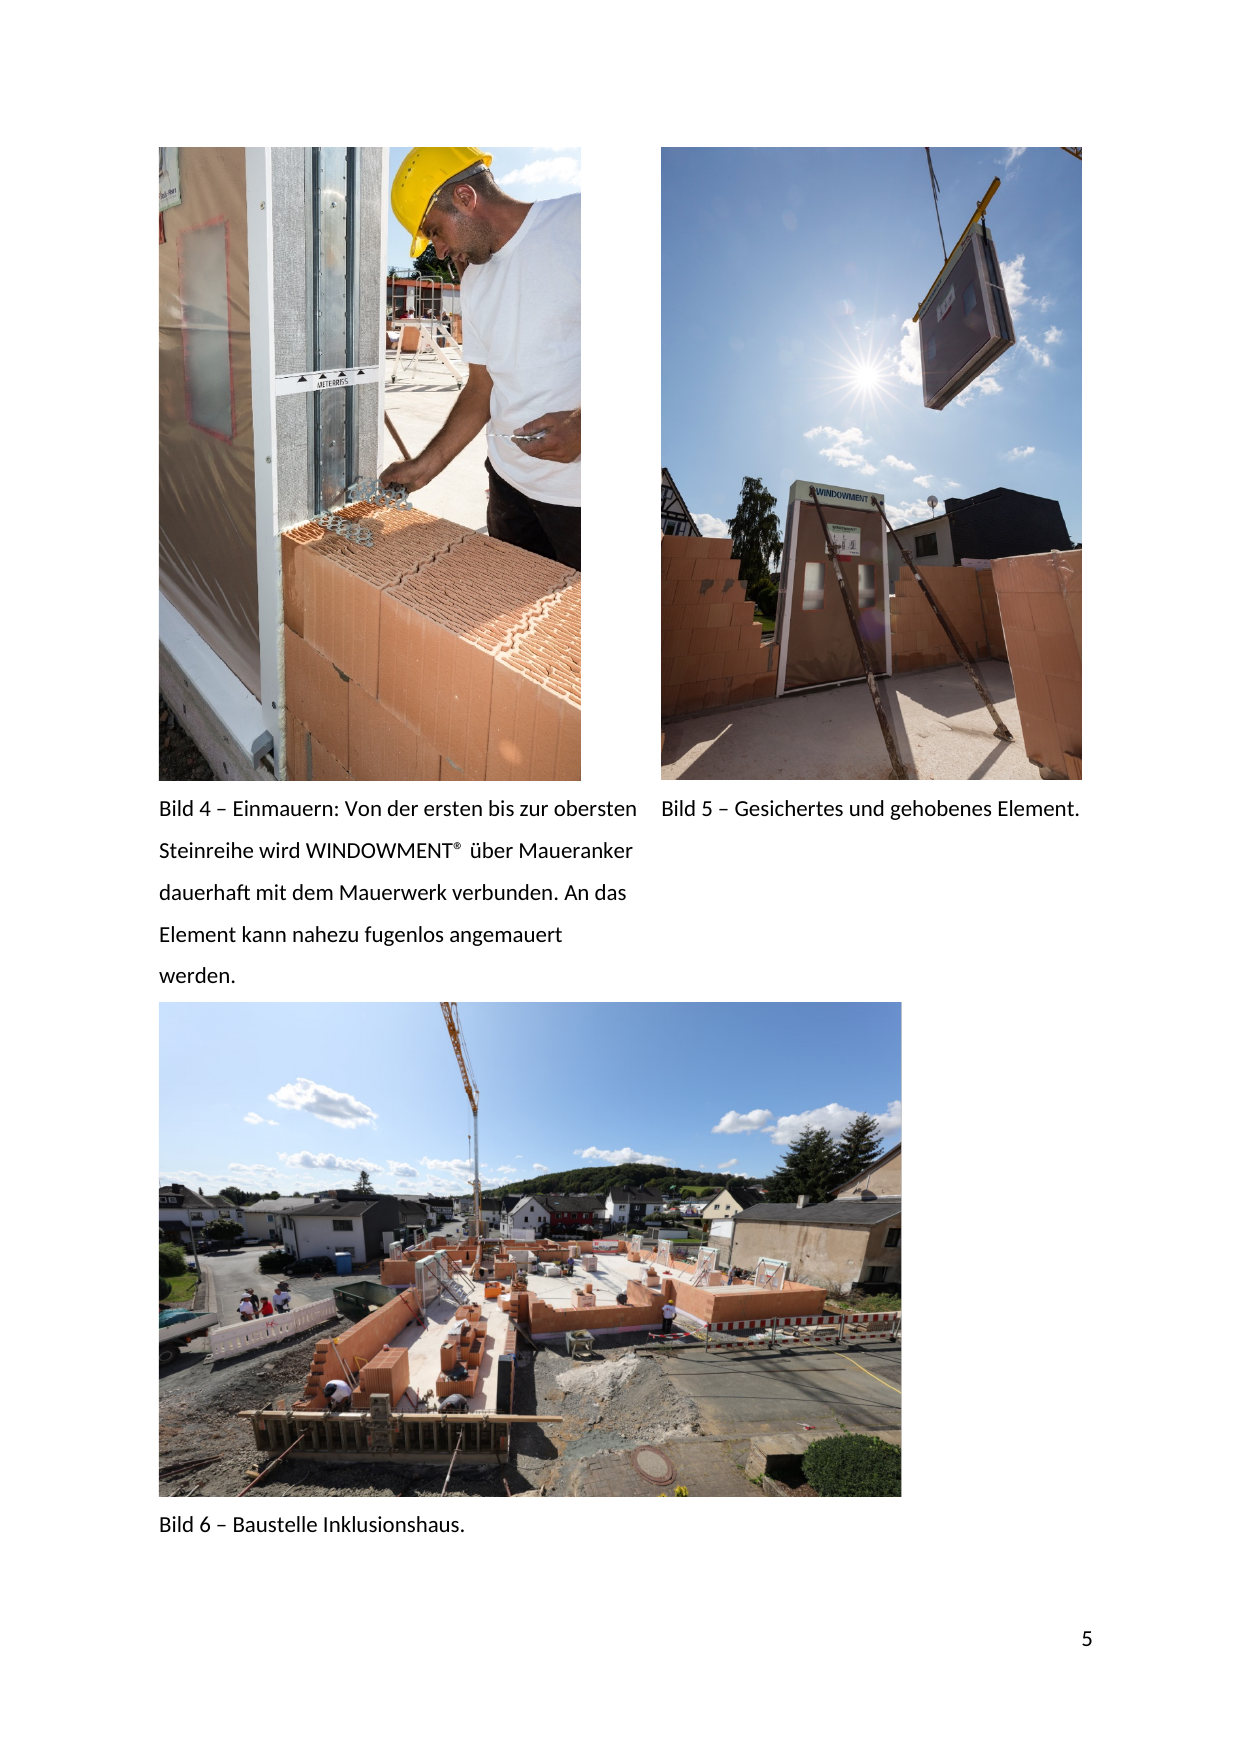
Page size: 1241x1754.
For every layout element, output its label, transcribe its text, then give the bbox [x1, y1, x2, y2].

picture [158, 147, 581, 781]
picture [661, 147, 1082, 780]
table_cell Bild 6 – Baustelle Inklusionshaus. [148, 1510, 1166, 1551]
picture [158, 1002, 902, 1497]
table_cell [650, 148, 1166, 794]
table_cell Bild 4 – Einmauern: Von der ersten bis zur obersten Steinreihe wird WINDOWMENT® über Maueranker dauerhaft mit dem Mauerwerk verbunden. An das Element kann nahezu fugenlos angemauert werden. [148, 794, 650, 1003]
table_cell Bild 5 – Gesichertes und gehobenes Element. [650, 794, 1166, 1003]
table_cell [148, 148, 650, 794]
table_cell [148, 1003, 1166, 1510]
